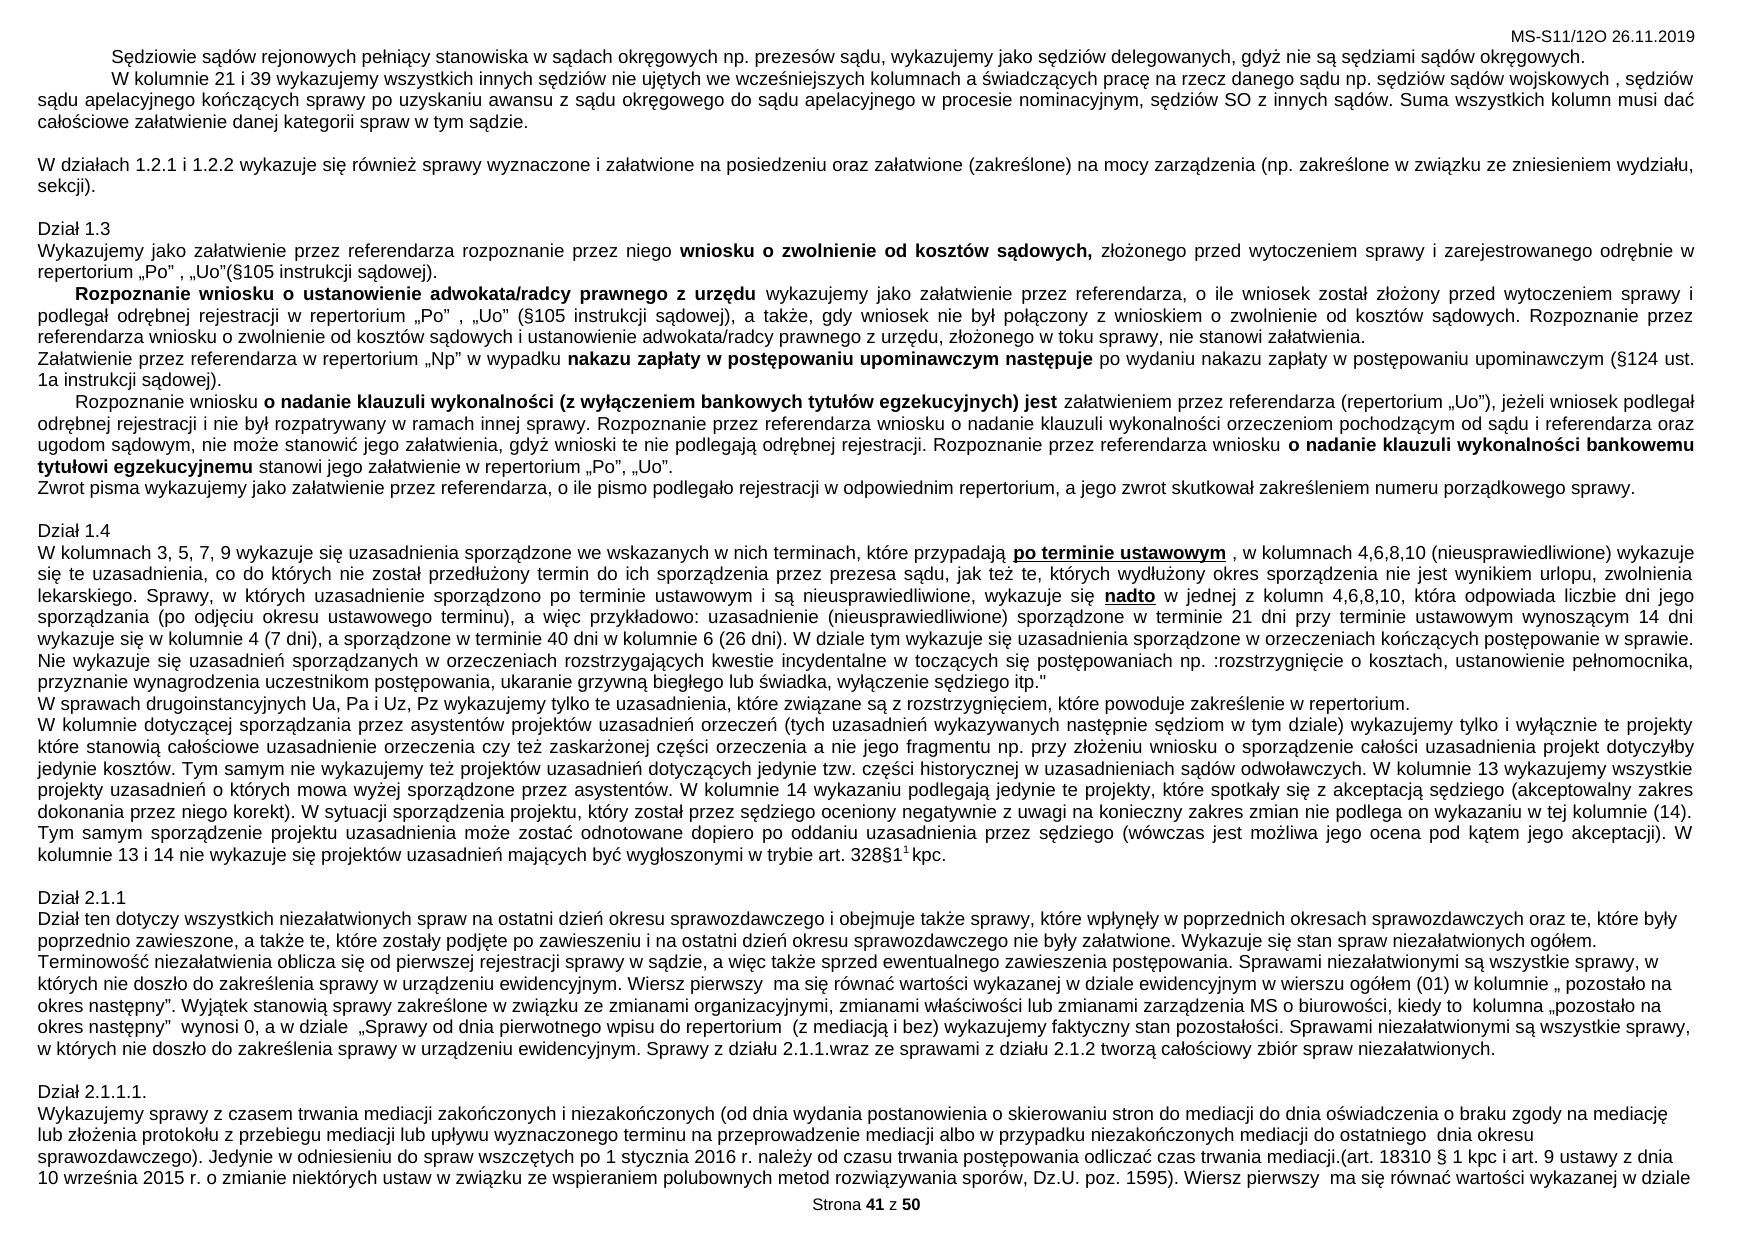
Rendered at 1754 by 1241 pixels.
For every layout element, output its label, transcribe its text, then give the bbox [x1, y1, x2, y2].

text W działach 1.2.1 i 1.2.2 wykazuje się również sprawy wyznaczone i załatwione na posiedzeniu oraz załatwione (zakreślone) na mocy zarządzenia (np. zakreślone w związku ze zniesieniem wydziału, sekcji). [37, 153, 1695, 197]
text W sprawach drugoinstancyjnych Ua, Pa i Uz, Pz wykazujemy tylko te uzasadnienia, które związane są z rozstrzygnięciem, które powoduje zakreślenie w repertorium. [37, 693, 1695, 714]
text W kolumnie 21 i 39 wykazujemy wszystkich innych sędziów nie ujętych we wcześniejszych kolumnach a świadczących pracę na rzecz danego sądu np. sędziów sądów wojskowych , sędziów sądu apelacyjnego kończących sprawy po uzyskaniu awansu z sądu okręgowego do sądu apelacyjnego w procesie nominacyjnym, sędziów SO z innych sądów. Suma wszystkich kolumn musi dać całościowe załatwienie danej kategorii spraw w tym sądzie. [37, 67, 1695, 132]
text Zwrot pisma wykazujemy jako załatwienie przez referendarza, o ile pismo podlegało rejestracji w odpowiednim repertorium, a jego zwrot skutkował zakreśleniem numeru porządkowego sprawy. [37, 477, 1695, 498]
text Dział 1.3 [37, 218, 1695, 240]
text Załatwienie przez referendarza w repertorium „Np” w wypadku nakazu zapłaty w postępowaniu upominawczym następuje po wydaniu nakazu zapłaty w postępowaniu upominawczym (§124 ust. 1a instrukcji sądowej). [37, 348, 1695, 391]
text Rozpoznanie wniosku o nadanie klauzuli wykonalności (z wyłączeniem bankowych tytułów egzekucyjnych) jest załatwieniem przez referendarza (repertorium „Uo”), jeżeli wniosek podlegał odrębnej rejestracji i nie był rozpatrywany w ramach innej sprawy. Rozpoznanie przez referendarza wniosku o nadanie klauzuli wykonalności orzeczeniom pochodzącym od sądu i referendarza oraz ugodom sądowym, nie może stanowić jego załatwienia, gdyż wnioski te nie podlegają odrębnej rejestracji. Rozpoznanie przez referendarza wniosku o nadanie klauzuli wykonalności bankowemu tytułowi egzekucyjnemu stanowi jego załatwienie w repertorium „Po”, „Uo”. [37, 391, 1695, 477]
text Dział 2.1.1.1. [37, 1081, 1695, 1102]
text Dział 1.4 [37, 520, 1695, 542]
text Dział ten dotyczy wszystkich niezałatwionych spraw na ostatni dzień okresu sprawozdawczego i obejmuje także sprawy, które wpłynęły w poprzednich okresach sprawozdawczych oraz te, które były poprzednio zawieszone, a także te, które zostały podjęte po zawieszeniu i na ostatni dzień okresu sprawozdawczego nie były załatwione. Wykazuje się stan spraw niezałatwionych ogółem. Terminowość niezałatwienia oblicza się od pierwszej rejestracji sprawy w sądzie, a więc także sprzed ewentualnego zawieszenia postępowania. Sprawami niezałatwionymi są wszystkie sprawy, w których nie doszło do zakreślenia sprawy w urządzeniu ewidencyjnym. Wiersz pierwszy ma się równać wartości wykazanej w dziale ewidencyjnym w wierszu ogółem (01) w kolumnie „ pozostało na okres następny”. Wyjątek stanowią sprawy zakreślone w związku ze zmianami organizacyjnymi, zmianami właściwości lub zmianami zarządzenia MS o biurowości, kiedy to kolumna „pozostało na okres następny” wynosi 0, a w dziale „Sprawy od dnia pierwotnego wpisu do repertorium (z mediacją i bez) wykazujemy faktyczny stan pozostałości. Sprawami niezałatwionymi są wszystkie sprawy, w których nie doszło do zakreślenia sprawy w urządzeniu ewidencyjnym. Sprawy z działu 2.1.1.wraz ze sprawami z działu 2.1.2 tworzą całościowy zbiór spraw niezałatwionych. [37, 908, 1695, 1059]
text W kolumnach 3, 5, 7, 9 wykazuje się uzasadnienia sporządzone we wskazanych w nich terminach, które przypadają po terminie ustawowym , w kolumnach 4,6,8,10 (nieusprawiedliwione) wykazuje się te uzasadnienia, co do których nie został przedłużony termin do ich sporządzenia przez prezesa sądu, jak też te, których wydłużony okres sporządzenia nie jest wynikiem urlopu, zwolnienia lekarskiego. Sprawy, w których uzasadnienie sporządzono po terminie ustawowym i są nieusprawiedliwione, wykazuje się nadto w jednej z kolumn 4,6,8,10, która odpowiada liczbie dni jego sporządzania (po odjęciu okresu ustawowego terminu), a więc przykładowo: uzasadnienie (nieusprawiedliwione) sporządzone w terminie 21 dni przy terminie ustawowym wynoszącym 14 dni wykazuje się w kolumnie 4 (7 dni), a sporządzone w terminie 40 dni w kolumnie 6 (26 dni). W dziale tym wykazuje się uzasadnienia sporządzone w orzeczeniach kończących postępowanie w sprawie. Nie wykazuje się uzasadnień sporządzanych w orzeczeniach rozstrzygających kwestie incydentalne w toczących się postępowaniach np. :rozstrzygnięcie o kosztach, ustanowienie pełnomocnika, przyznanie wynagrodzenia uczestnikom postępowania, ukaranie grzywną biegłego lub świadka, wyłączenie sędziego itp." [37, 542, 1695, 693]
text Dział 2.1.1 [37, 887, 1695, 908]
text Wykazujemy jako załatwienie przez referendarza rozpoznanie przez niego wniosku o zwolnienie od kosztów sądowych, złożonego przed wytoczeniem sprawy i zarejestrowanego odrębnie w repertorium „Po” , „Uo”(§105 instrukcji sądowej). [37, 240, 1695, 283]
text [37, 1102, 1695, 1188]
text Sędziowie sądów rejonowych pełniący stanowiska w sądach okręgowych np. prezesów sądu, wykazujemy jako sędziów delegowanych, gdyż nie są sędziami sądów okręgowych. [37, 46, 1695, 67]
text Rozpoznanie wniosku o ustanowienie adwokata/radcy prawnego z urzędu wykazujemy jako załatwienie przez referendarza, o ile wniosek został złożony przed wytoczeniem sprawy i podlegał odrębnej rejestracji w repertorium „Po” , „Uo” (§105 instrukcji sądowej), a także, gdy wniosek nie był połączony z wnioskiem o zwolnienie od kosztów sądowych. Rozpoznanie przez referendarza wniosku o zwolnienie od kosztów sądowych i ustanowienie adwokata/radcy prawnego z urzędu, złożonego w toku sprawy, nie stanowi załatwienia. [37, 283, 1695, 348]
text W kolumnie dotyczącej sporządzania przez asystentów projektów uzasadnień orzeczeń (tych uzasadnień wykazywanych następnie sędziom w tym dziale) wykazujemy tylko i wyłącznie te projekty które stanowią całościowe uzasadnienie orzeczenia czy też zaskarżonej części orzeczenia a nie jego fragmentu np. przy złożeniu wniosku o sporządzenie całości uzasadnienia projekt dotyczyłby jedynie kosztów. Tym samym nie wykazujemy też projektów uzasadnień dotyczących jedynie tzw. części historycznej w uzasadnieniach sądów odwoławczych. W kolumnie 13 wykazujemy wszystkie projekty uzasadnień o których mowa wyżej sporządzone przez asystentów. W kolumnie 14 wykazaniu podlegają jedynie te projekty, które spotkały się z akceptacją sędziego (akceptowalny zakres dokonania przez niego korekt). W sytuacji sporządzenia projektu, który został przez sędziego oceniony negatywnie z uwagi na konieczny zakres zmian nie podlega on wykazaniu w tej kolumnie (14). Tym samym sporządzenie projektu uzasadnienia może zostać odnotowane dopiero po oddaniu uzasadnienia przez sędziego (wówczas jest możliwa jego ocena pod kątem jego akceptacji). W kolumnie 13 i 14 nie wykazuje się projektów uzasadnień mających być wygłoszonymi w trybie art. 328§11 kpc. [37, 714, 1695, 865]
